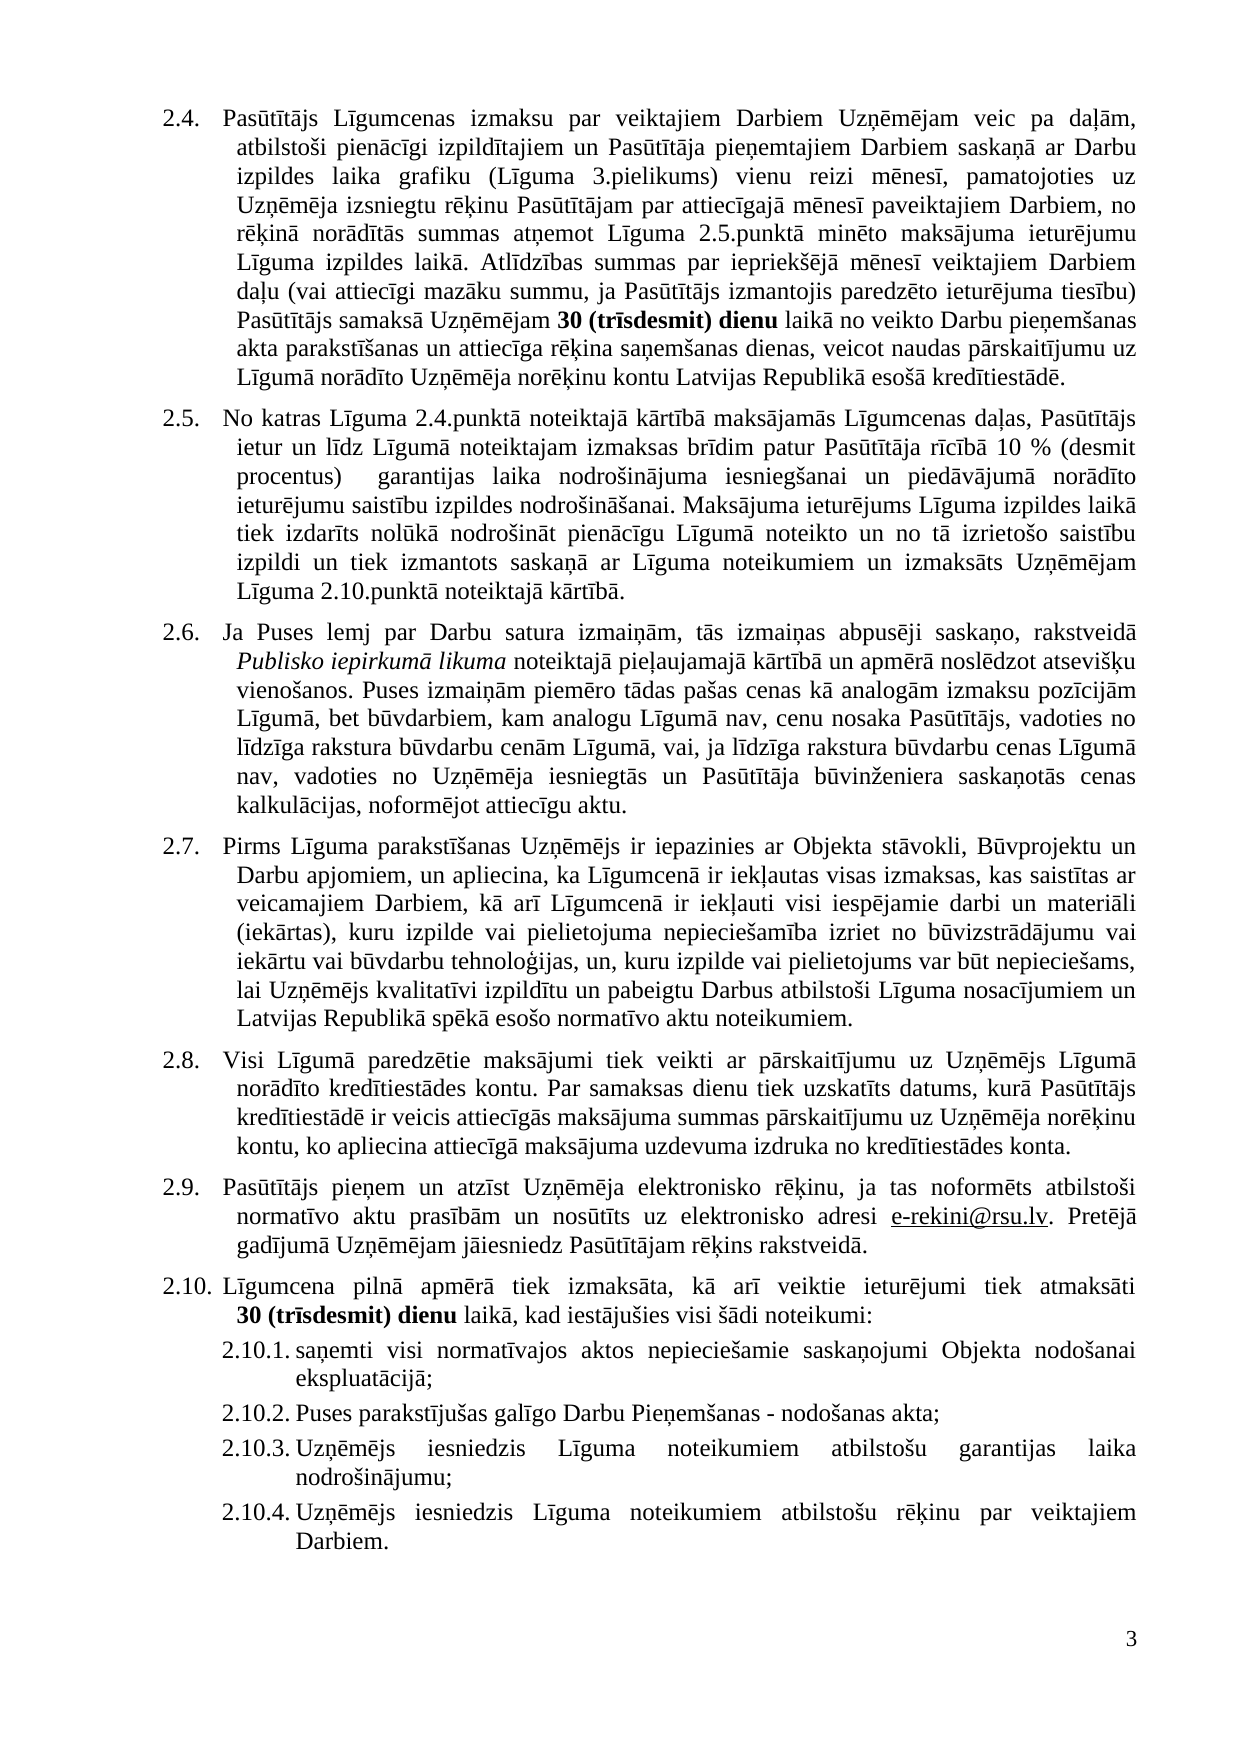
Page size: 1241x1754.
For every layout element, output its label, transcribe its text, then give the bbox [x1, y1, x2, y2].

subtitle Ja Puses lemj par Darbu satura izmaiņām, tās izmaiņas abpusēji saskaņo, rakstveidā Publisko iepirkumā likuma noteiktajā pieļaujamajā kārtībā un apmērā noslēdzot atsevišķu vienošanos. Puses izmaiņām piemēro tādas pašas cenas kā analogām izmaksu pozīcijām Līgumā, bet būvdarbiem, kam analogu Līgumā nav, cenu nosaka Pasūtītājs, vadoties no līdzīga rakstura būvdarbu cenām Līgumā, vai, ja līdzīga rakstura būvdarbu cenas Līgumā nav, vadoties no Uzņēmēja iesniegtās un Pasūtītāja būvinženiera saskaņotās cenas kalkulācijas, noformējot attiecīgu aktu. [162, 617, 1137, 818]
subtitle Pirms Līguma parakstīšanas Uzņēmējs ir iepazinies ar Objekta stāvokli, Būvprojektu un Darbu apjomiem, un apliecina, ka Līgumcenā ir iekļautas visas izmaksas, kas saistītas ar veicamajiem Darbiem, kā arī Līgumcenā ir iekļauti visi iespējamie darbi un materiāli (iekārtas), kuru izpilde vai pielietojuma nepieciešamība izriet no būvizstrādājumu vai iekārtu vai būvdarbu tehnoloģijas, un, kuru izpilde vai pielietojums var būt nepieciešams, lai Uzņēmējs kvalitatīvi izpildītu un pabeigtu Darbus atbilstoši Līguma nosacījumiem un Latvijas Republikā spēkā esošo normatīvo aktu noteikumiem. [162, 831, 1137, 1032]
subtitle Uzņēmējs iesniedzis Līguma noteikumiem atbilstošu rēķinu par veiktajiem Darbiem. [222, 1497, 1137, 1555]
subtitle Līgumcena pilnā apmērā tiek izmaksāta, kā arī veiktie ieturējumi tiek atmaksāti 30 (trīsdesmit) dienu laikā, kad iestājušies visi šādi noteikumi: [162, 1271, 1137, 1328]
subtitle Uzņēmējs iesniedzis Līguma noteikumiem atbilstošu garantijas laika nodrošinājumu; [222, 1433, 1137, 1491]
subtitle No katras Līguma 2.4.punktā noteiktajā kārtībā maksājamās Līgumcenas daļas, Pasūtītājs ietur un līdz Līgumā noteiktajam izmaksas brīdim patur Pasūtītāja rīcībā 10 % (desmit procentus) garantijas laika nodrošinājuma iesniegšanai un piedāvājumā norādīto ieturējumu saistību izpildes nodrošināšanai. Maksājuma ieturējums Līguma izpildes laikā tiek izdarīts nolūkā nodrošināt pienācīgu Līgumā noteikto un no tā izrietošo saistību izpildi un tiek izmantots saskaņā ar Līguma noteikumiem un izmaksāts Uzņēmējam Līguma 2.10.punktā noteiktajā kārtībā. [162, 403, 1137, 605]
subtitle saņemti visi normatīvajos aktos nepieciešamie saskaņojumi Objekta nodošanai ekspluatācijā; [222, 1335, 1137, 1392]
subtitle Puses parakstījušas galīgo Darbu Pieņemšanas - nodošanas akta; [222, 1398, 1137, 1427]
subtitle Pasūtītājs Līgumcenas izmaksu par veiktajiem Darbiem Uzņēmējam veic pa daļām, atbilstoši pienācīgi izpildītajiem un Pasūtītāja pieņemtajiem Darbiem saskaņā ar Darbu izpildes laika grafiku (Līguma 3.pielikums) vienu reizi mēnesī, pamatojoties uz Uzņēmēja izsniegtu rēķinu Pasūtītājam par attiecīgajā mēnesī paveiktajiem Darbiem, no rēķinā norādītās summas atņemot Līguma 2.5.punktā minēto maksājuma ieturējumu Līguma izpildes laikā. Atlīdzības summas par iepriekšējā mēnesī veiktajiem Darbiem daļu (vai attiecīgi mazāku summu, ja Pasūtītājs izmantojis paredzēto ieturējuma tiesību) Pasūtītājs samaksā Uzņēmējam 30 (trīsdesmit) dienu laikā no veikto Darbu pieņemšanas akta parakstīšanas un attiecīga rēķina saņemšanas dienas, veicot naudas pārskaitījumu uz Līgumā norādīto Uzņēmēja norēķinu kontu Latvijas Republikā esošā kredītiestādē. [162, 103, 1137, 391]
subtitle Pasūtītājs pieņem un atzīst Uzņēmēja elektronisko rēķinu, ja tas noformēts atbilstoši normatīvo aktu prasībām un nosūtīts uz elektronisko adresi e-rekini@rsu.lv. Pretējā gadījumā Uzņēmējam jāiesniedz Pasūtītājam rēķins rakstveidā. [162, 1172, 1137, 1258]
subtitle Visi Līgumā paredzētie maksājumi tiek veikti ar pārskaitījumu uz Uzņēmējs Līgumā norādīto kredītiestādes kontu. Par samaksas dienu tiek uzskatīts datums, kurā Pasūtītājs kredītiestādē ir veicis attiecīgās maksājuma summas pārskaitījumu uz Uzņēmēja norēķinu kontu, ko apliecina attiecīgā maksājuma uzdevuma izdruka no kredītiestādes konta. [162, 1045, 1137, 1160]
